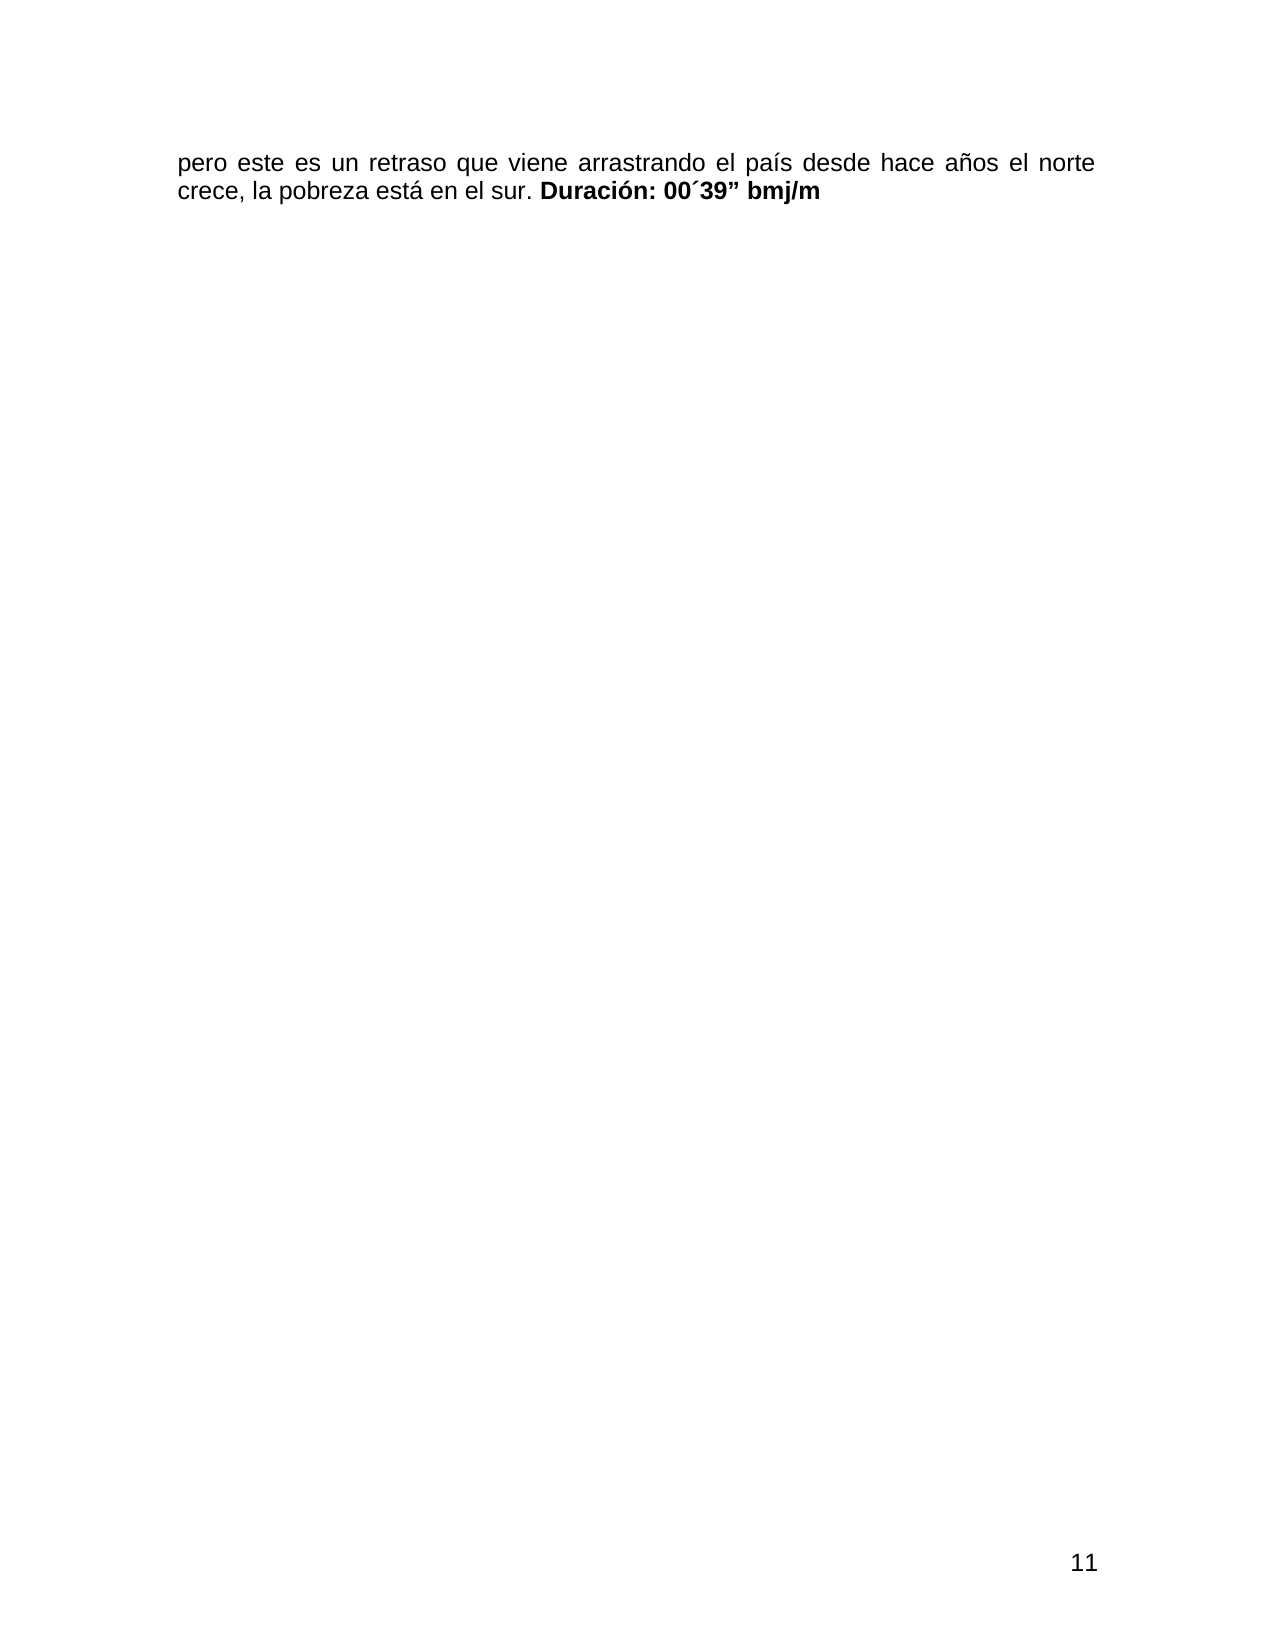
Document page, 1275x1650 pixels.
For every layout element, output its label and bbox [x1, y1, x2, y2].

text [177, 148, 1098, 205]
